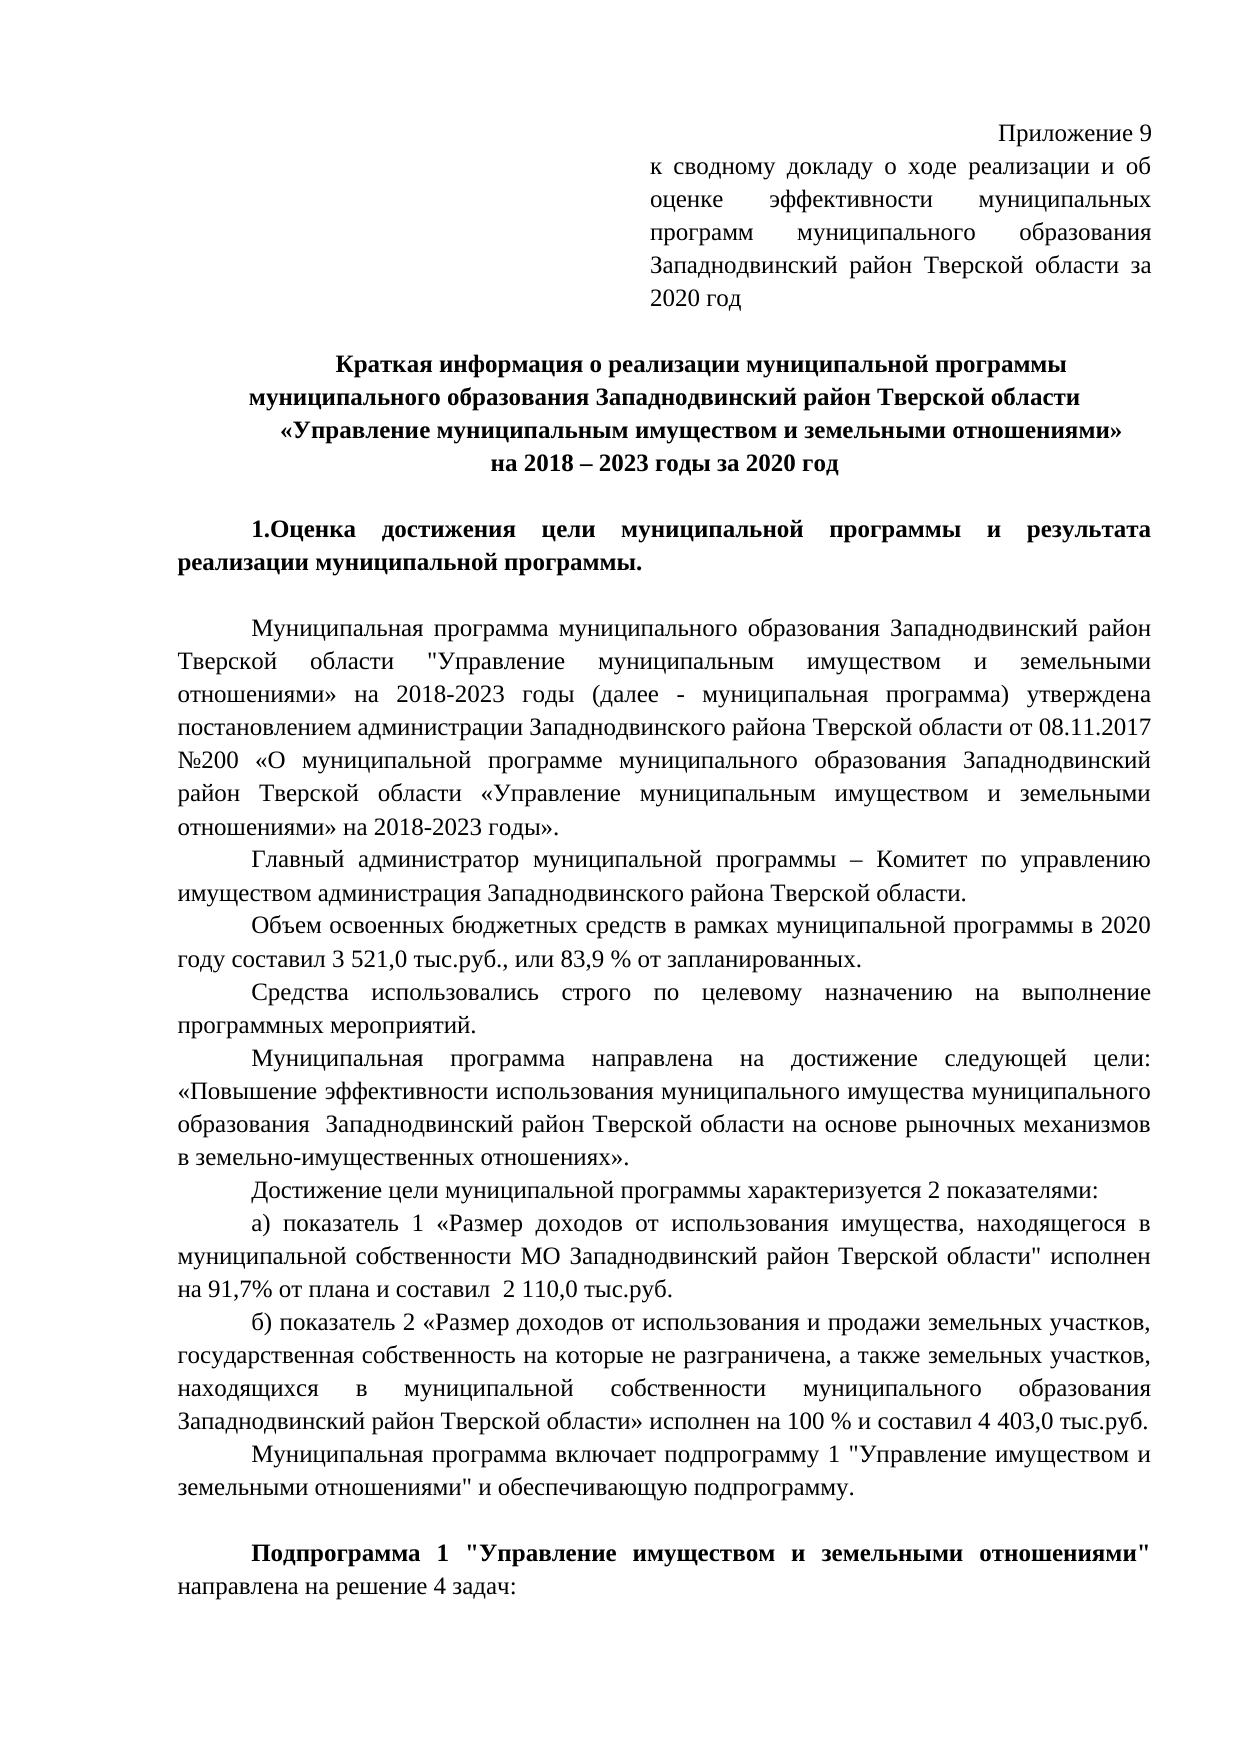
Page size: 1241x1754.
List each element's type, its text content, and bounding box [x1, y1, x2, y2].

text 1.Оценка достижения цели муниципальной программы и результата реализации муниципальной программы. [177, 514, 1152, 576]
text Муниципальная программа направлена на достижение следующей цели: «Повышение эффективности использования муниципального имущества муниципального образования Западнодвинский район Тверской области на основе рыночных механизмов в земельно-имущественных отношениях». [177, 1043, 1152, 1171]
text Средства использовались строго по целевому назначению на выполнение программных мероприятий. [177, 977, 1152, 1038]
text б) показатель 2 «Размер доходов от использования и продажи земельных участков, государственная собственность на которые не разграничена, а также земельных участков, находящихся в муниципальной собственности муниципального образования Западнодвинский район Тверской области» исполнен на 100 % и составил 4 403,0 тыс.руб. [177, 1307, 1152, 1435]
text «Управление муниципальным имуществом и земельными отношениями» на 2018 – 2023 годы за 2020 год [177, 415, 1152, 477]
text Муниципальная программа включает подпрограмму 1 "Управление имуществом и земельными отношениями" и обеспечивающую подпрограмму. [177, 1439, 1152, 1501]
text Главный администратор муниципальной программы – Комитет по управлению имуществом администрация Западнодвинского района Тверской области. [177, 844, 1152, 906]
text Достижение цели муниципальной программы характеризуется 2 показателями: [177, 1175, 1152, 1203]
text Муниципальная программа муниципального образования Западнодвинский район Тверской области "Управление муниципальным имуществом и земельными отношениями» на 2018-2023 годы (далее - муниципальная программа) утверждена постановлением администрации Западнодвинского района Тверской области от 08.11.2017 №200 «О муниципальной программе муниципального образования Западнодвинский район Тверской области «Управление муниципальным имуществом и земельными отношениями» на 2018-2023 годы». [177, 613, 1152, 840]
text Объем освоенных бюджетных средств в рамках муниципальной программы в 2020 году составил 3 521,0 тыс.руб., или 83,9 % от запланированных. [177, 911, 1152, 972]
text к сводному докладу о ходе реализации и об оценке эффективности муниципальных программ муниципального образования Западнодвинский район Тверской области за 2020 год [650, 151, 1152, 312]
text Приложение 9 [221, 118, 1152, 147]
text Краткая информация о реализации муниципальной программы муниципального образования Западнодвинский район Тверской области [177, 349, 1152, 411]
text а) показатель 1 «Размер доходов от использования имущества, находящегося в муниципальной собственности МО Западнодвинский район Тверской области" исполнен на 91,7% от плана и составил 2 110,0 тыс.руб. [177, 1208, 1152, 1303]
text Подпрограмма 1 "Управление имуществом и земельными отношениями" направлена на решение 4 задач: [177, 1538, 1152, 1600]
